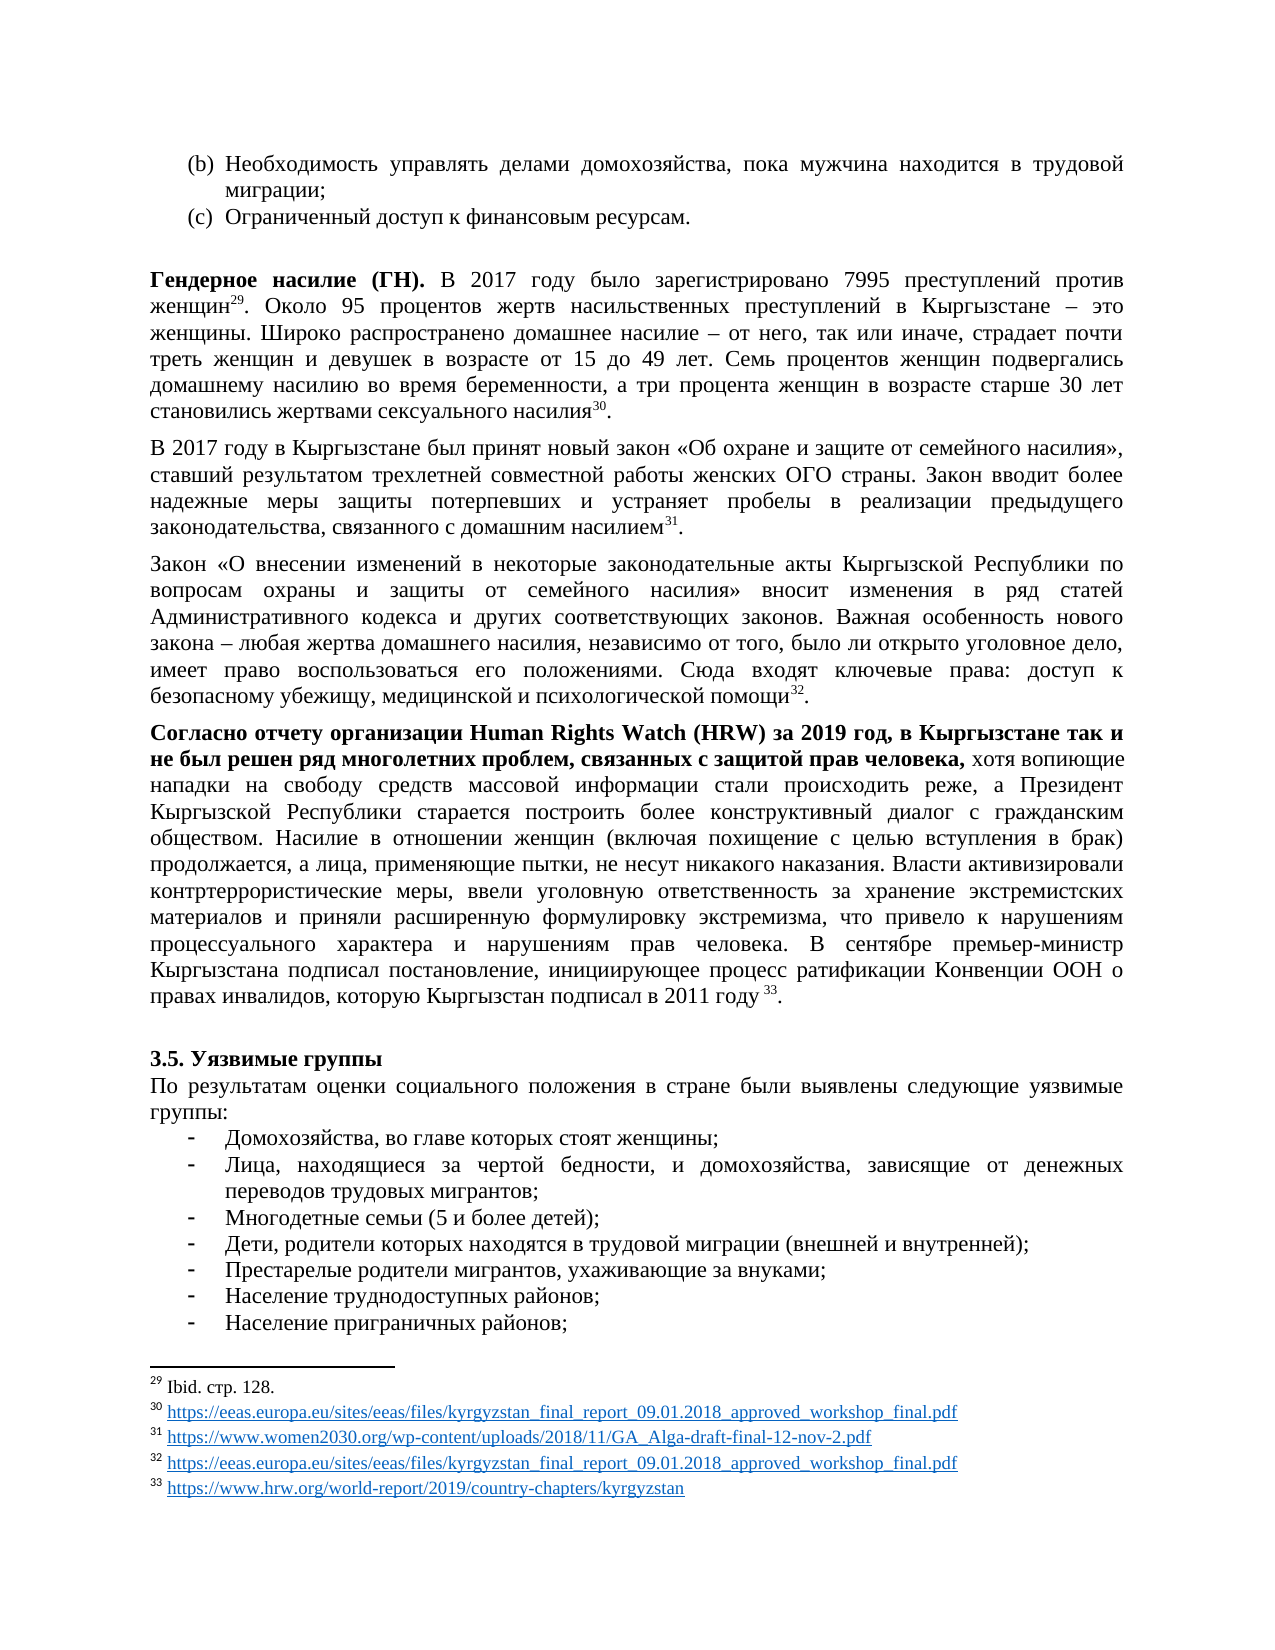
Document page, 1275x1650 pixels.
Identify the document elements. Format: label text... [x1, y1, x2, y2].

list Домохозяйства, во главе которых стоят женщины; [187, 1124, 1125, 1151]
text Согласно отчету организации Human Rights Watch (HRW) за 2019 год, в Кыргызстане так и не был решен ряд многолетних проблем, связанных с защитой прав человека, хотя вопиющие нападки на свободу средств массовой информации стали происходить реже, а Президент Кыргызской Республики старается построить более конструктивный диалог с гражданским обществом. Насилие в отношении женщин (включая похищение с целью вступления в брак) продолжается, а лица, применяющие пытки, не несут никакого наказания. Власти активизировали контртеррористические меры, ввели уголовную ответственность за хранение экстремистских материалов и приняли расширенную формулировку экстремизма, что привело к нарушениям процессуального характера и нарушениям прав человека. В сентябре премьер-министр Кыргызстана подписал постановление, инициирующее процесс ратификации Конвенции ООН о правах инвалидов, которую Кыргызстан подписал в 2011 году . [150, 719, 1125, 1009]
list Население труднодоступных районов; [187, 1283, 1125, 1309]
list Многодетные семьи (5 и более детей); [187, 1203, 1125, 1230]
list 3.5. Уязвимые группы [150, 1045, 1125, 1072]
list Престарелые родители мигрантов, ухаживающие за внуками; [187, 1256, 1125, 1283]
text Закон «О внесении изменений в некоторые законодательные акты Кыргызской Республики по вопросам охраны и защиты от семейного насилия» вносит изменения в ряд статей Административного кодекса и других соответствующих законов. Важная особенность нового закона – любая жертва домашнего насилия, независимо от того, было ли открыто уголовное дело, имеет право воспользоваться его положениями. Сюда входят ключевые права: доступ к безопасному убежищу, медицинской и психологической помощи. [150, 550, 1125, 708]
list Лица, находящиеся за чертой бедности, и домохозяйства, зависящие от денежных переводов трудовых мигрантов; [187, 1151, 1125, 1203]
text По результатам оценки социального положения в стране были выявлены следующие уязвимые группы: [150, 1072, 1125, 1124]
text В 2017 году в Кыргызстане был принят новый закон «Об охране и защите от семейного насилия», ставший результатом трехлетней совместной работы женских ОГО страны. Закон вводит более надежные меры защиты потерпевших и устраняет пробелы в реализации предыдущего законодательства, связанного с домашним насилием. [150, 434, 1125, 540]
text Гендерное насилие (ГН). В 2017 году было зарегистрировано 7995 преступлений против женщин. Около 95 процентов жертв насильственных преступлений в Кыргызстане – это женщины. Широко распространено домашнее насилие – от него, так или иначе, страдает почти треть женщин и девушек в возрасте от 15 до 49 лет. Семь процентов женщин подвергались домашнему насилию во время беременности, а три процента женщин в возрасте старше 30 лет становились жертвами сексуального насилия. [150, 266, 1125, 424]
list Необходимость управлять делами домохозяйства, пока мужчина находится в трудовой миграции; [187, 150, 1125, 203]
list Дети, родители которых находятся в трудовой миграции (внешней и внутренней); [187, 1230, 1125, 1256]
list Население приграничных районов; [187, 1309, 1125, 1335]
list Ограниченный доступ к финансовым ресурсам. [187, 203, 1125, 229]
